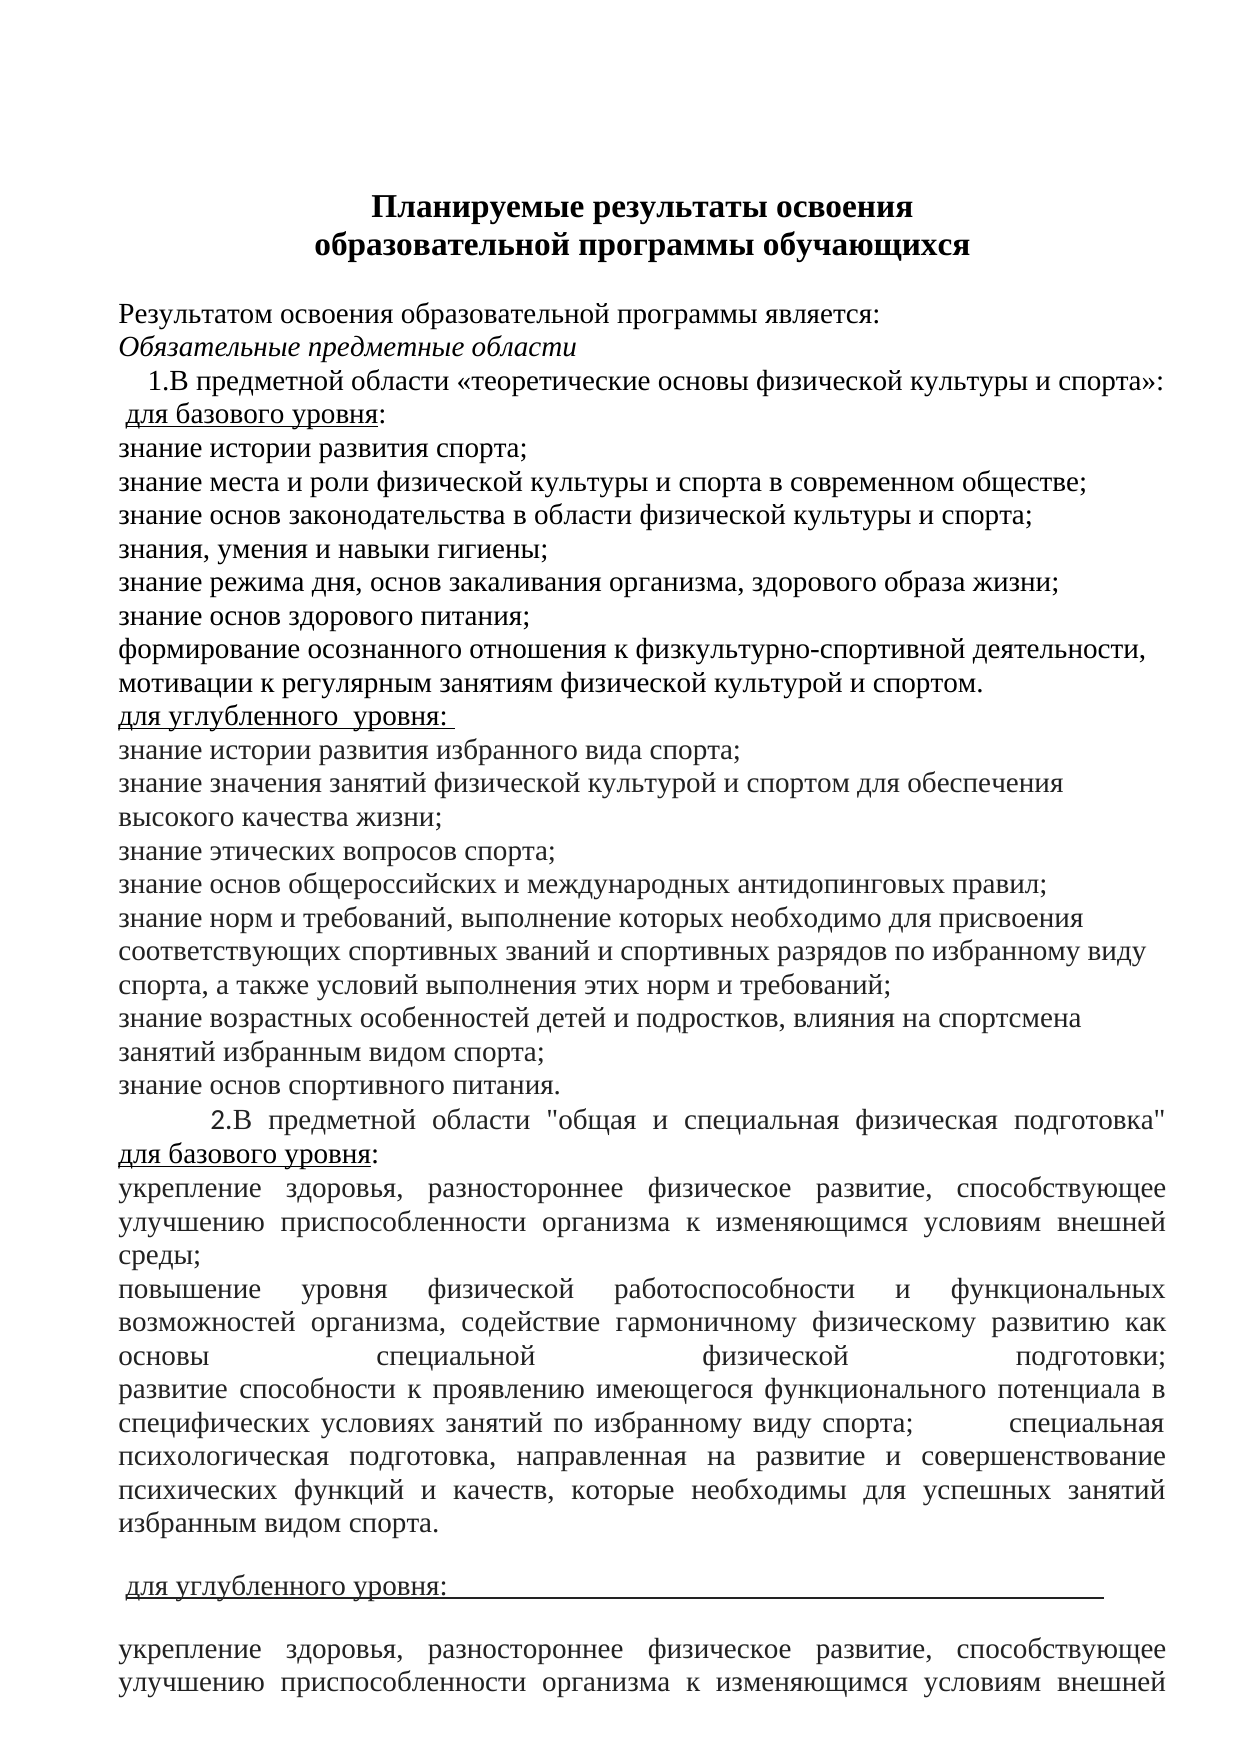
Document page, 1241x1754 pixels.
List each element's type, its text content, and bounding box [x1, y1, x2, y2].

text 1.В предметной области «теоретические основы физической культуры и спорта»: [118, 363, 1167, 397]
text знание основ здорового питания; [118, 598, 1167, 631]
text Результатом освоения образовательной программы является: [118, 296, 1167, 329]
text образовательной программы обучающихся [118, 224, 1167, 262]
text знание этических вопросов спорта; [118, 833, 1167, 866]
text знание основ законодательства в области физической культуры и спорта; [118, 497, 1167, 531]
text 2.В предметной области "общая и специальная физическая подготовка" для базового уровня: [118, 1101, 1167, 1170]
text знание возрастных особенностей детей и подростков, влияния на спортсмена занятий избранным видом спорта; [118, 1000, 1167, 1067]
text знание истории развития избранного вида спорта; [118, 732, 1167, 766]
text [118, 1170, 1167, 1539]
text знание значения занятий физической культурой и спортом для обеспечения высокого качества жизни; [118, 766, 1167, 833]
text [118, 1631, 1167, 1698]
text знания, умения и навыки гигиены; [118, 531, 1167, 564]
text Планируемые результаты освоения [118, 186, 1167, 224]
text знание режима дня, основ закаливания организма, здорового образа жизни; [118, 564, 1167, 598]
text знание места и роли физической культуры и спорта в современном обществе; [118, 464, 1167, 497]
text Обязательные предметные области [118, 329, 1167, 363]
text для базового уровня: [118, 397, 1167, 430]
text знание норм и требований, выполнение которых необходимо для присвоения соответствующих спортивных званий и спортивных разрядов по избранному виду спорта, а также условий выполнения этих норм и требований; [118, 900, 1167, 1000]
text знание истории развития спорта; [118, 430, 1167, 464]
text знание основ общероссийских и международных антидопинговых правил; [118, 866, 1167, 900]
text для углубленного уровня: [118, 698, 1167, 732]
text для углубленного уровня: [118, 1568, 1167, 1602]
text формирование осознанного отношения к физкультурно-спортивной деятельности, мотивации к регулярным занятиям физической культурой и спортом. [118, 631, 1167, 698]
text знание основ спортивного питания. [118, 1067, 1167, 1101]
